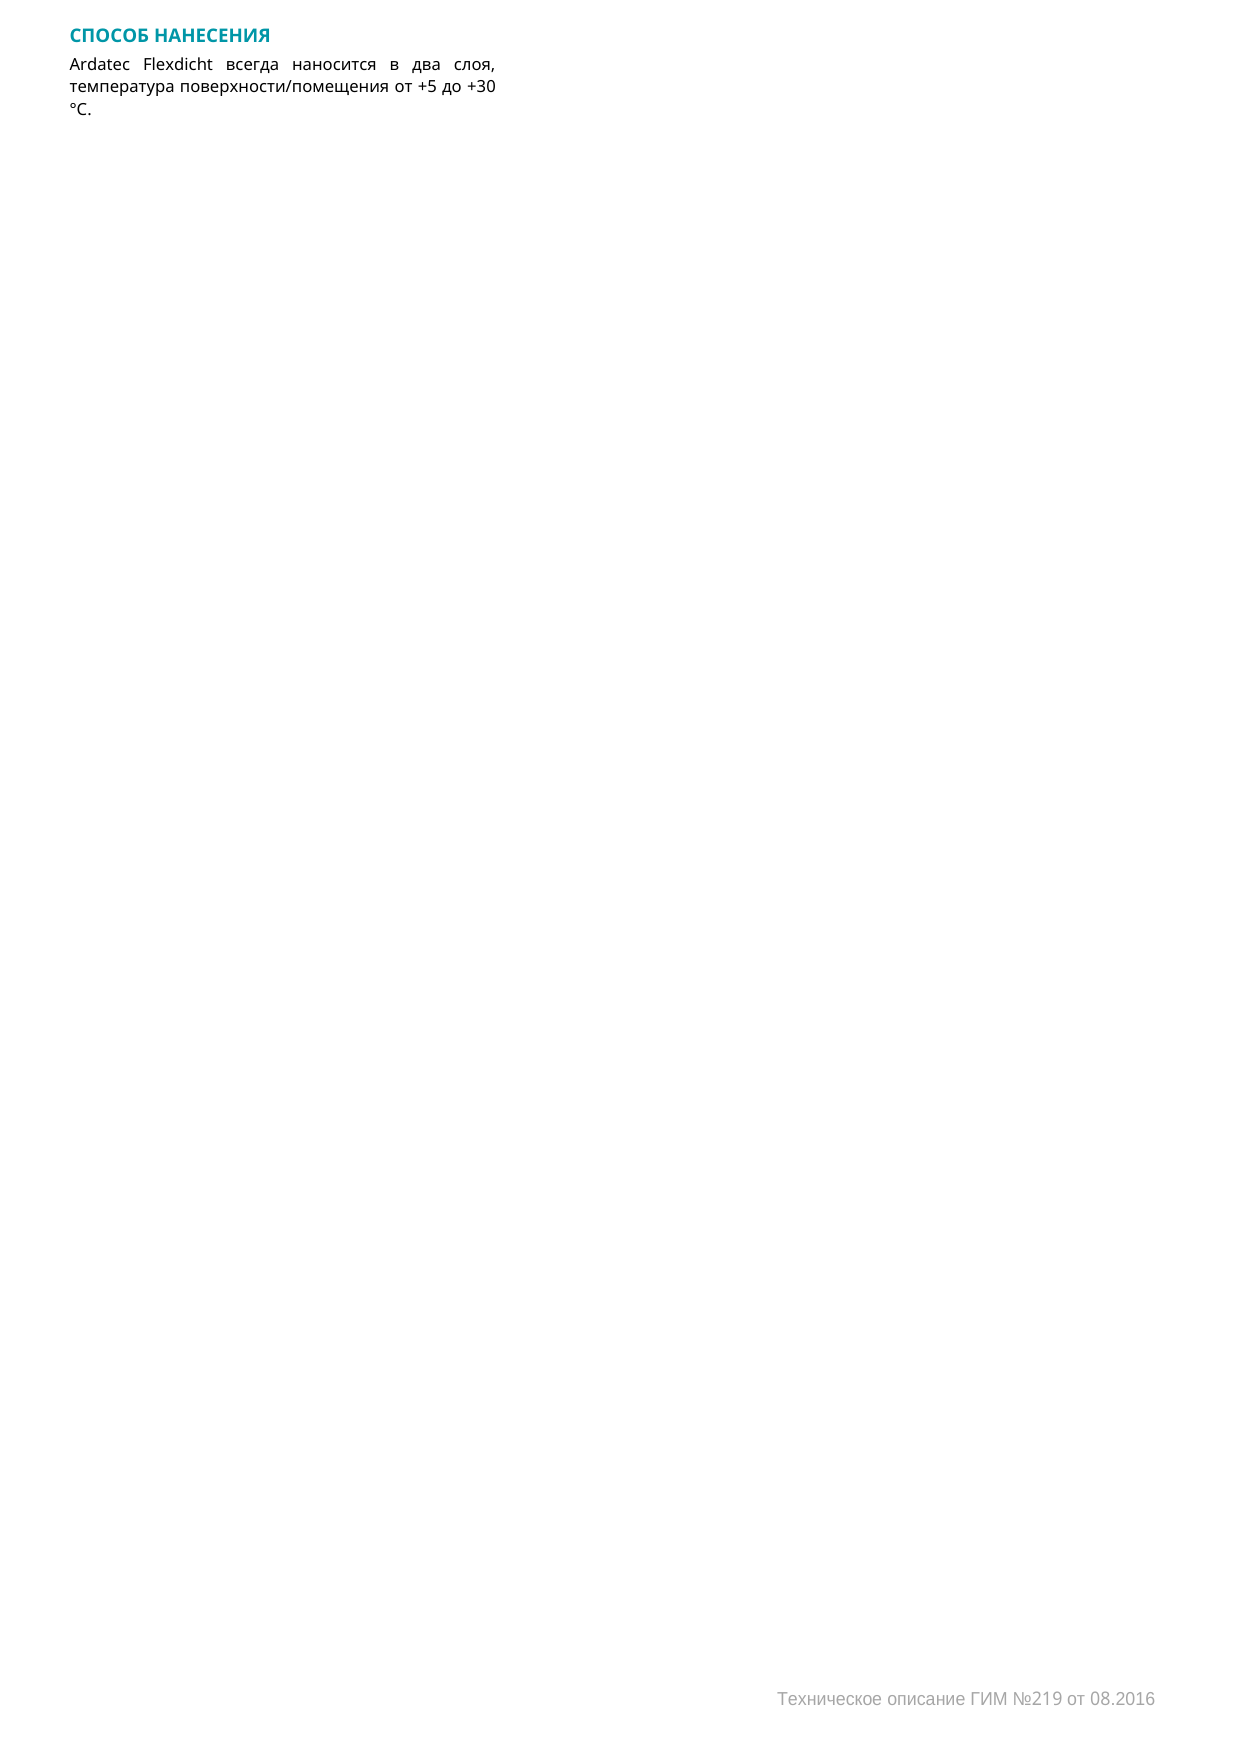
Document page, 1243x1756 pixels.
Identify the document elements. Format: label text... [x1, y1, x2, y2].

subtitle СПОСОБ НАНЕСЕНИЯ [69, 23, 584, 48]
text Ardatec Flexdicht всегда наносится в два слоя, температура поверхности/помещения от +5 до +30 °С. [69, 52, 496, 120]
